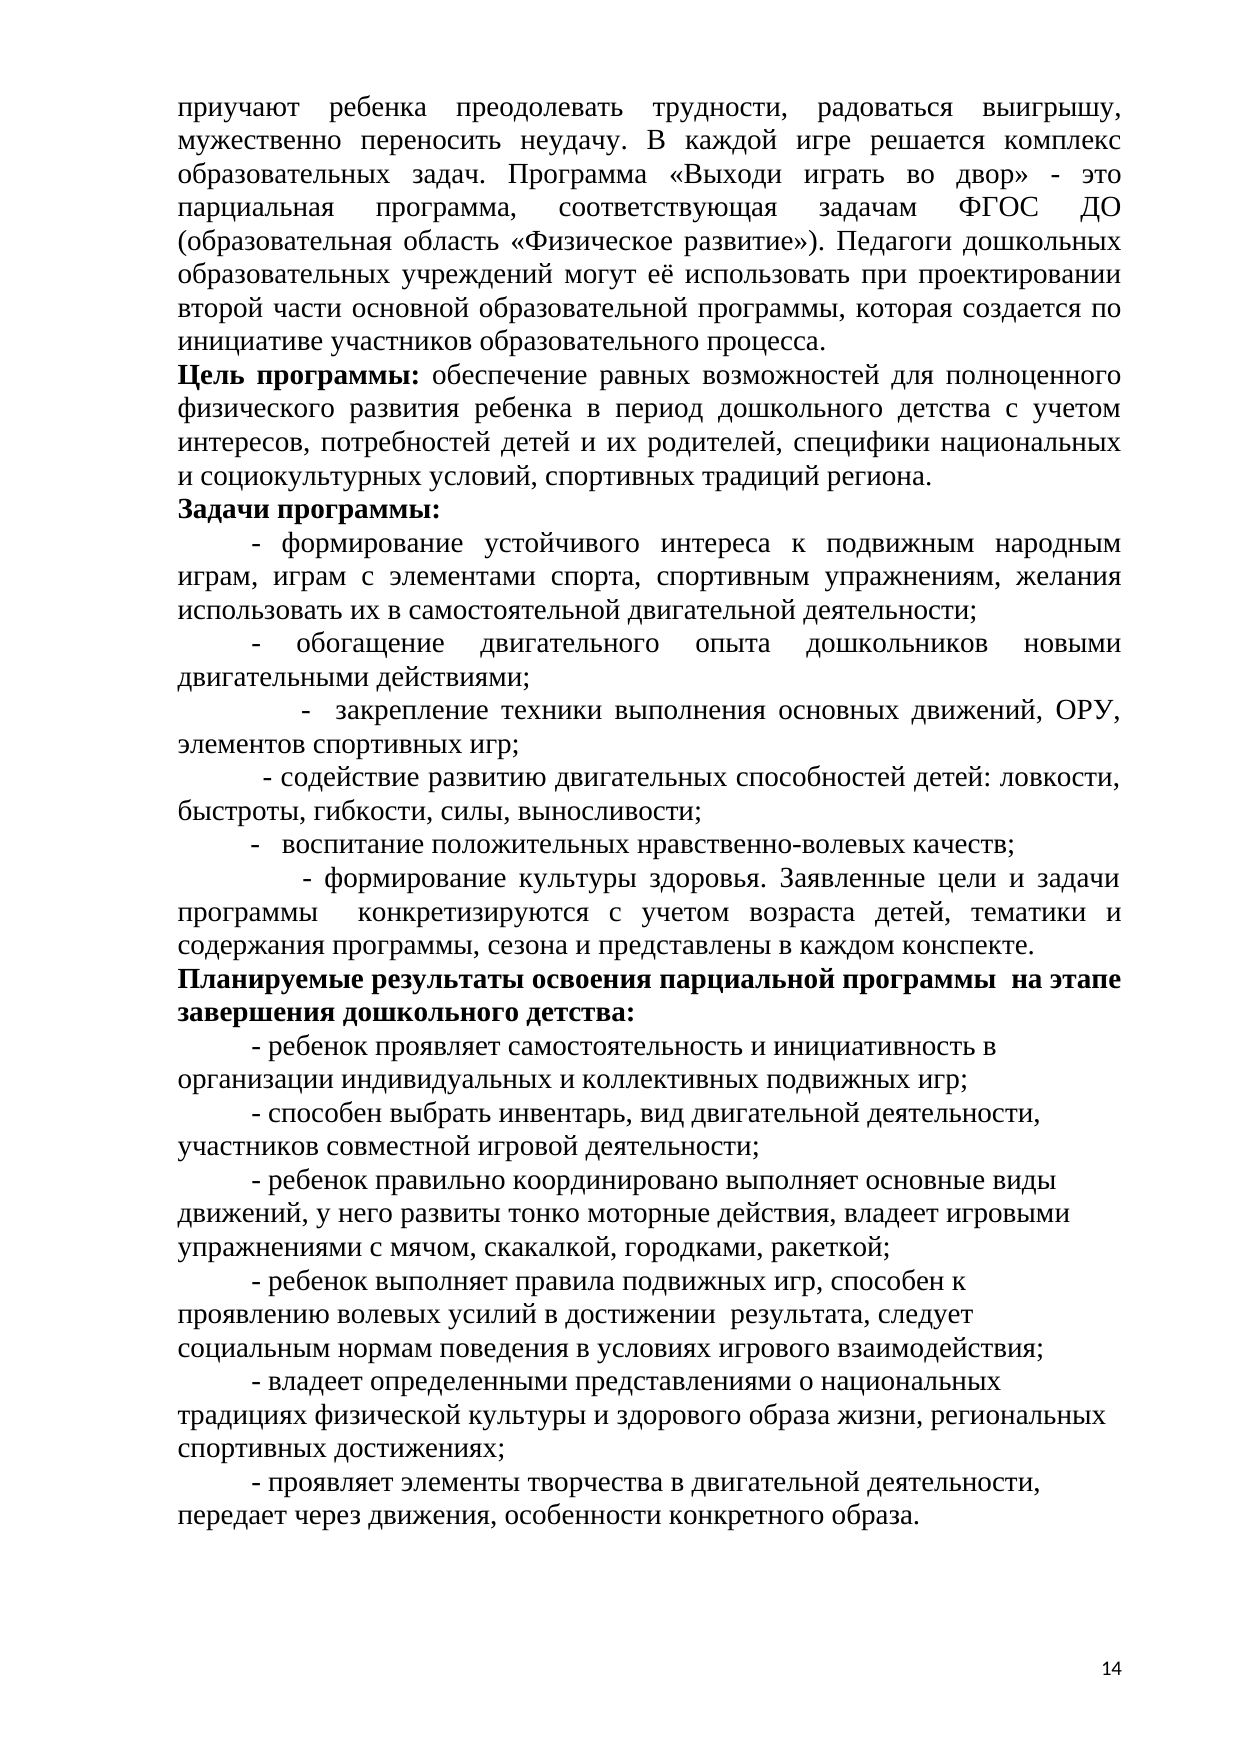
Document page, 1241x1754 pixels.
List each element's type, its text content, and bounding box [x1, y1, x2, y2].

text Планируемые результаты освоения парциальной программы на этапе завершения дошкольного детства: [177, 961, 1122, 1028]
text - обогащение двигательного опыта дошкольников новыми двигательными действиями; [177, 625, 1122, 692]
text - ребенок проявляет самостоятельность и инициативность в организации индивидуальных и коллективных подвижных игр; [177, 1028, 1122, 1095]
text - содействие развитию двигательных способностей детей: ловкости, быстроты, гибкости, силы, выносливости; [177, 759, 1122, 827]
text Задачи программы: [177, 491, 1122, 525]
text - формирование устойчивого интереса к подвижным народным играм, играм с элементами спорта, спортивным упражнениям, желания использовать их в самостоятельной двигательной деятельности; [177, 525, 1122, 625]
text - владеет определенными представлениями о национальных традициях физической культуры и здорового образа жизни, региональных спортивных достижениях; [177, 1363, 1122, 1464]
text - закрепление техники выполнения основных движений, ОРУ, элементов спортивных игр; [177, 692, 1122, 759]
text Цель программы: обеспечение равных возможностей для полноценного физического развития ребенка в период дошкольного детства с учетом интересов, потребностей детей и их родителей, специфики национальных и социокультурных условий, спортивных традиций региона. [177, 357, 1122, 491]
text - ребенок выполняет правила подвижных игр, способен к проявлению волевых усилий в достижении результата, следует социальным нормам поведения в условиях игрового взаимодействия; [177, 1263, 1122, 1363]
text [177, 89, 1122, 357]
text - ребенок правильно координировано выполняет основные виды движений, у него развиты тонко моторные действия, владеет игровыми упражнениями с мячом, скакалкой, городками, ракеткой; [177, 1162, 1122, 1263]
text - способен выбрать инвентарь, вид двигательной деятельности, участников совместной игровой деятельности; [177, 1095, 1122, 1162]
text - проявляет элементы творчества в двигательной деятельности, передает через движения, особенности конкретного образа. [177, 1464, 1122, 1531]
text - формирование культуры здоровья. Заявленные цели и задачи программы конкретизируются с учетом возраста детей, тематики и содержания программы, сезона и представлены в каждом конспекте. [177, 860, 1122, 961]
text - воспитание положительных нравственно-волевых качеств; [177, 827, 1122, 860]
